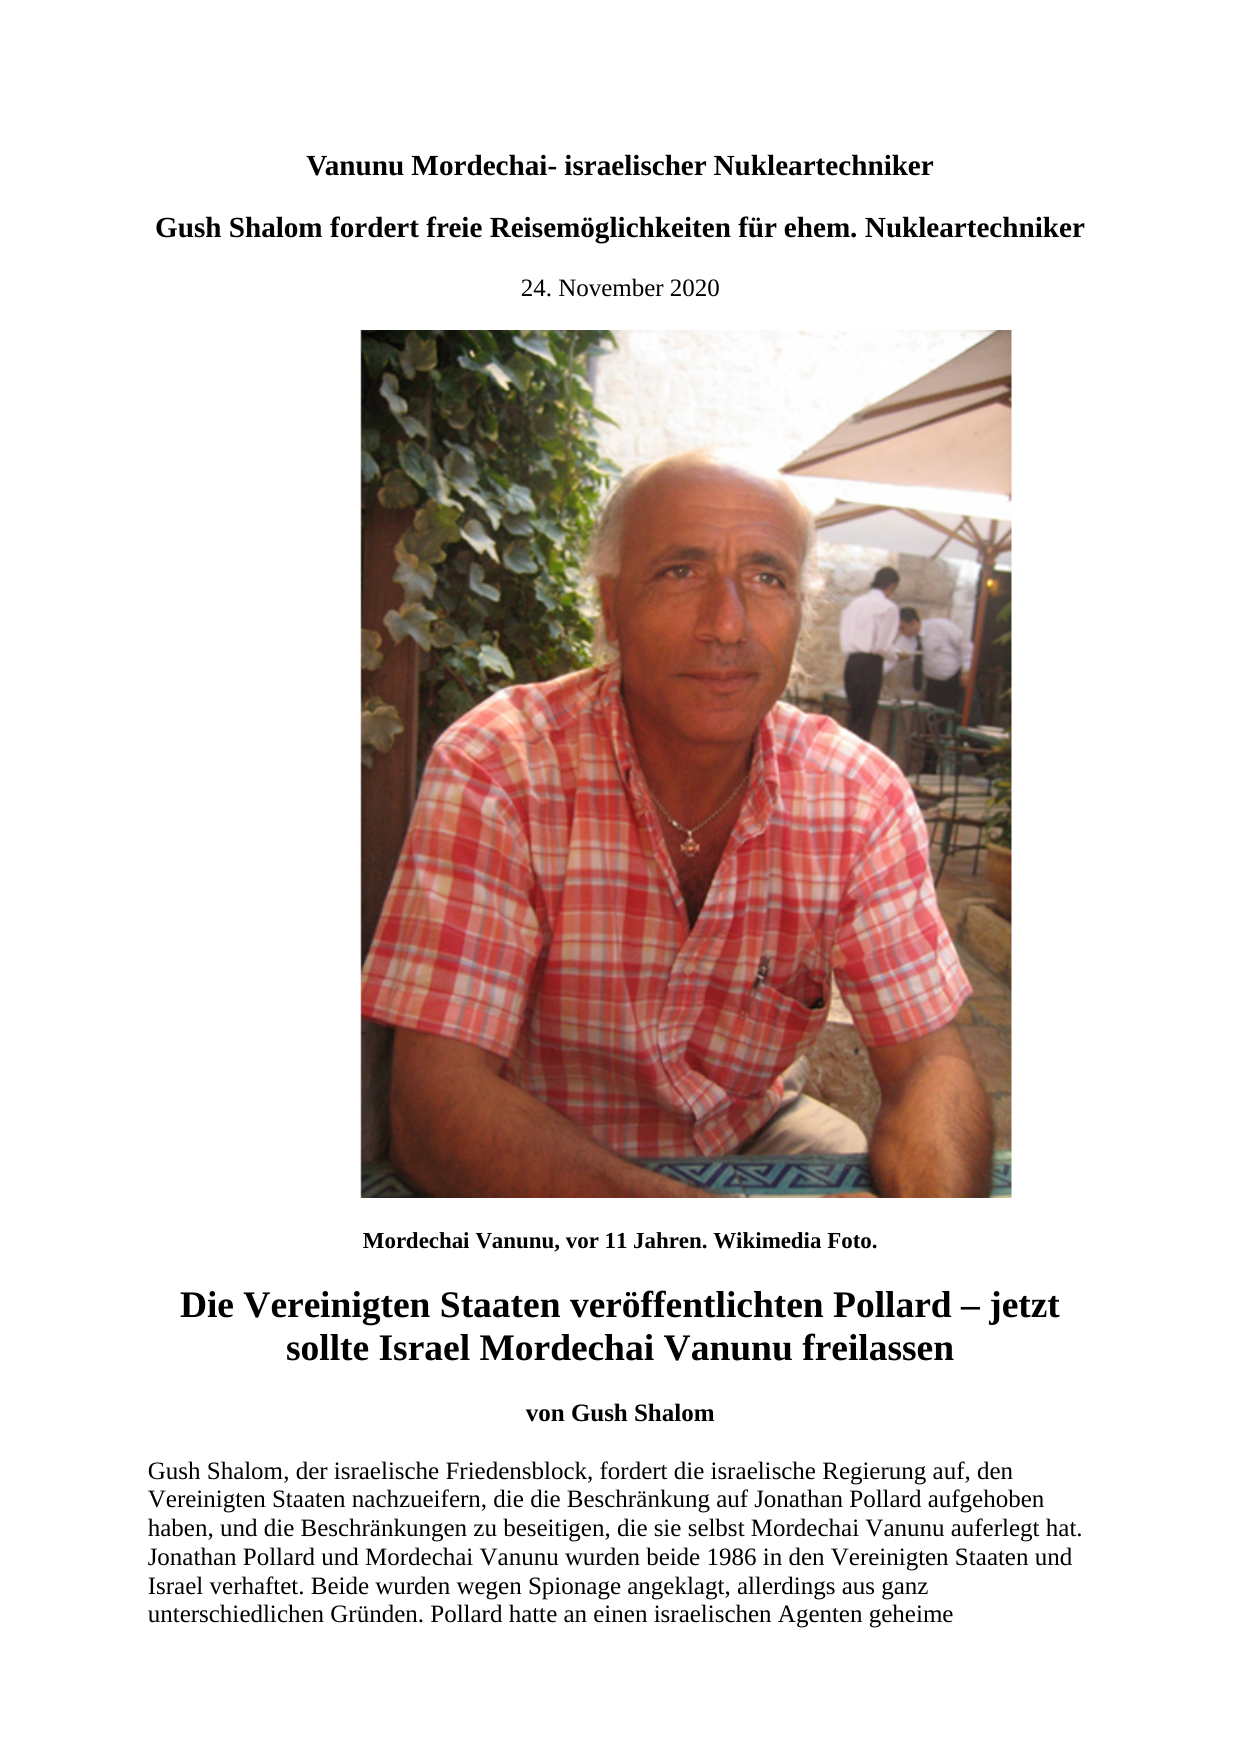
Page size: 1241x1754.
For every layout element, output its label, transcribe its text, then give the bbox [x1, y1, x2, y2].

text Mordechai Vanunu, vor 11 Jahren. Wikimedia Foto. [148, 1227, 1093, 1253]
text Die Vereinigten Staaten veröffentlichten Pollard – jetzt sollte Israel Mordechai Vanunu freilassen [148, 1282, 1093, 1369]
picture [147, 330, 1226, 1198]
text von Gush Shalom [148, 1398, 1093, 1427]
text Vanunu Mordechai- israelischer Nukleartechniker [148, 148, 1093, 181]
text 24. November 2020 [148, 273, 1093, 302]
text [148, 1456, 1093, 1628]
text Gush Shalom fordert freie Reisemöglichkeiten für ehem. Nukleartechniker [148, 210, 1093, 244]
